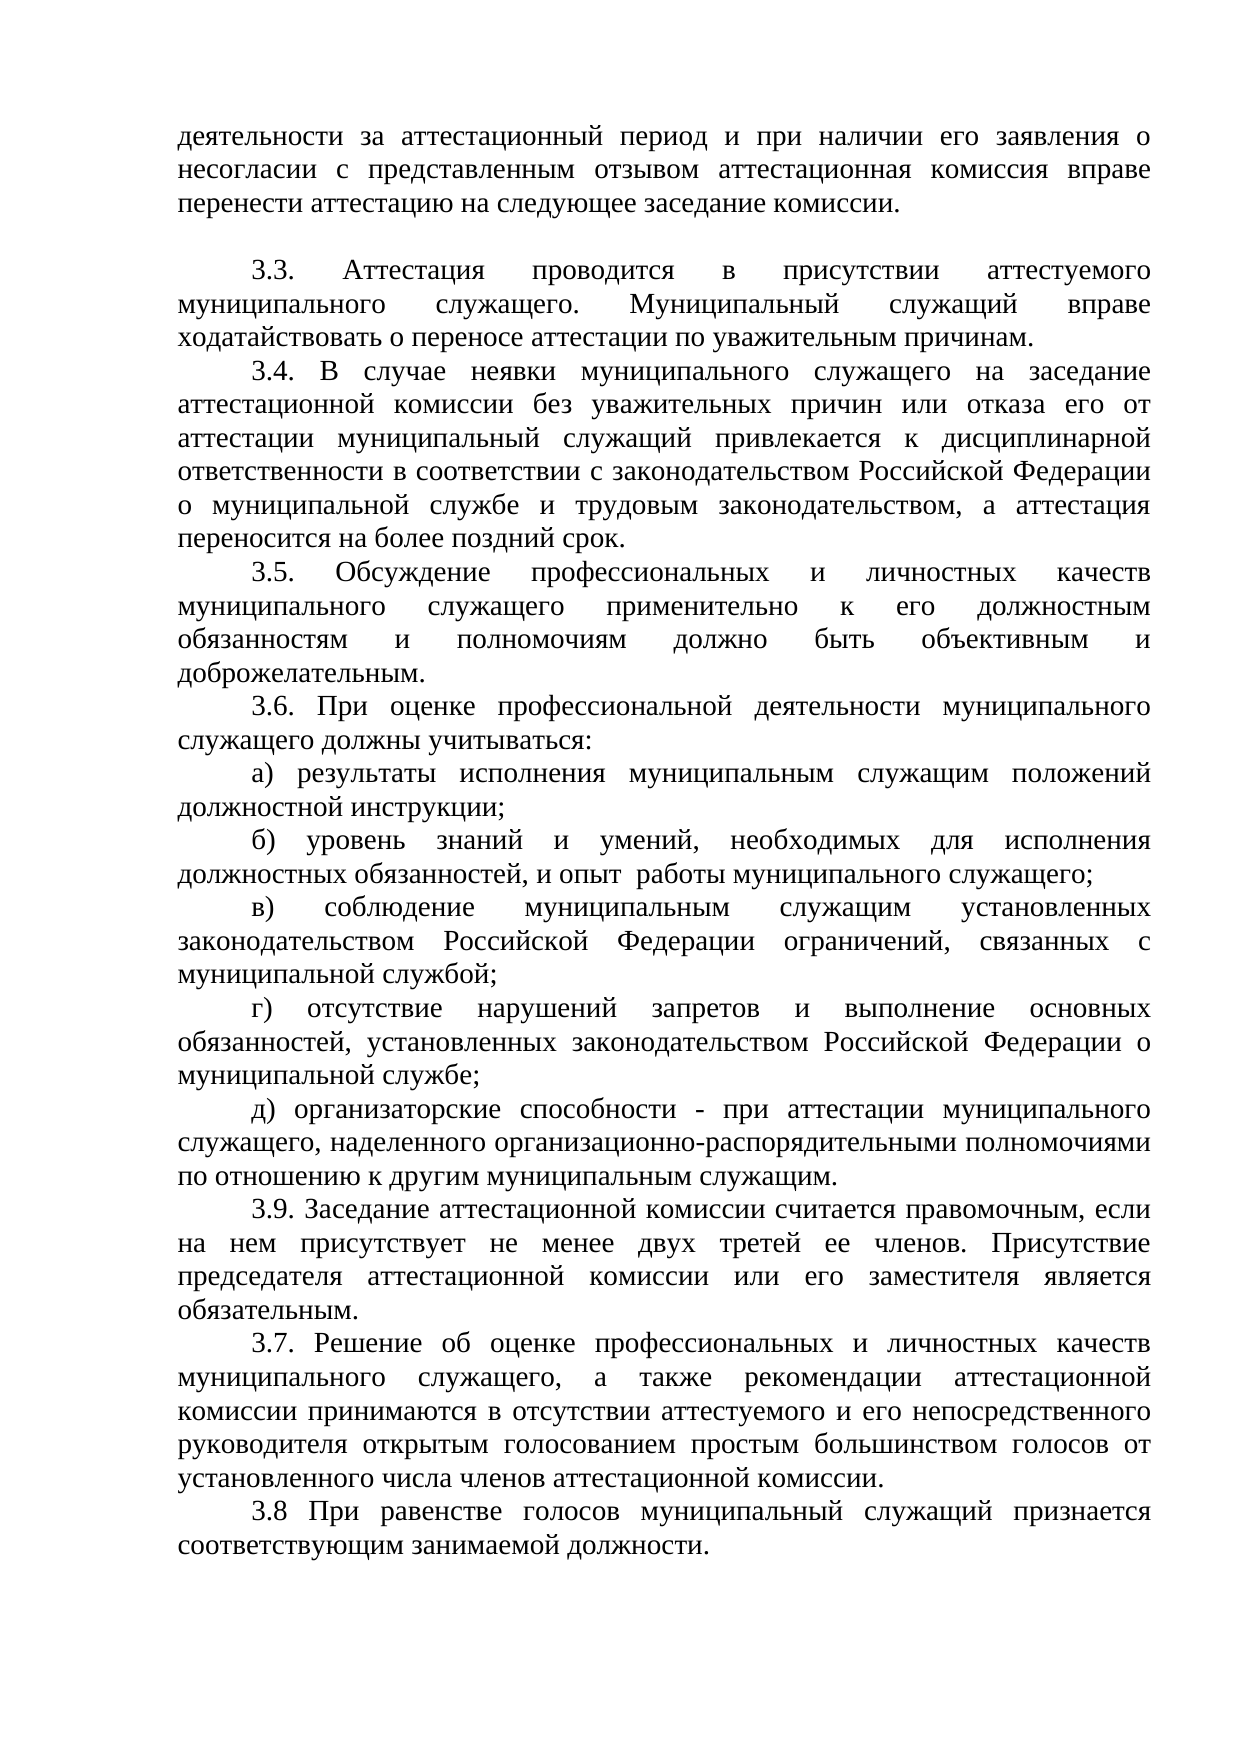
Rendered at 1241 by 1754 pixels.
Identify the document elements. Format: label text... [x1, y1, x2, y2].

text 3.8 При равенстве голосов муниципальный служащий признается соответствующим занимаемой должности. [177, 1493, 1152, 1560]
text 3.6. При оценке профессиональной деятельности муниципального служащего должны учитываться: [177, 688, 1152, 755]
text 3.7. Решение об оценке профессиональных и личностных качеств муниципального служащего, а также рекомендации аттестационной комиссии принимаются в отсутствии аттестуемого и его непосредственного руководителя открытым голосованием простым большинством голосов от установленного числа членов аттестационной комиссии. [177, 1326, 1152, 1493]
text 3.9. Заседание аттестационной комиссии считается правомочным, если на нем присутствует не менее двух третей ее членов. Присутствие председателя аттестационной комиссии или его заместителя является обязательным. [177, 1191, 1152, 1326]
text 3.5. Обсуждение профессиональных и личностных качеств муниципального служащего применительно к его должностным обязанностям и полномочиям должно быть объективным и доброжелательным. [177, 554, 1152, 688]
text а) результаты исполнения муниципальным служащим положений должностной инструкции; [177, 755, 1152, 822]
text д) организаторские способности - при аттестации муниципального служащего, наделенного организационно-распорядительными полномочиями по отношению к другим муниципальным служащим. [177, 1091, 1152, 1191]
text в) соблюдение муниципальным служащим установленных законодательством Российской Федерации ограничений, связанных с муниципальной службой; [177, 889, 1152, 990]
text 3.3. Аттестация проводится в присутствии аттестуемого муниципального служащего. Муниципальный служащий вправе ходатайствовать о переносе аттестации по уважительным причинам. [177, 252, 1152, 353]
text б) уровень знаний и умений, необходимых для исполнения должностных обязанностей, и опыт работы муниципального служащего; [177, 822, 1152, 889]
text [177, 118, 1152, 219]
text 3.4. В случае неявки муниципального служащего на заседание аттестационной комиссии без уважительных причин или отказа его от аттестации муниципальный служащий привлекается к дисциплинарной ответственности в соответствии с законодательством Российской Федерации о муниципальной службе и трудовым законодательством, а аттестация переносится на более поздний срок. [177, 353, 1152, 554]
text г) отсутствие нарушений запретов и выполнение основных обязанностей, установленных законодательством Российской Федерации о муниципальной службе; [177, 990, 1152, 1091]
